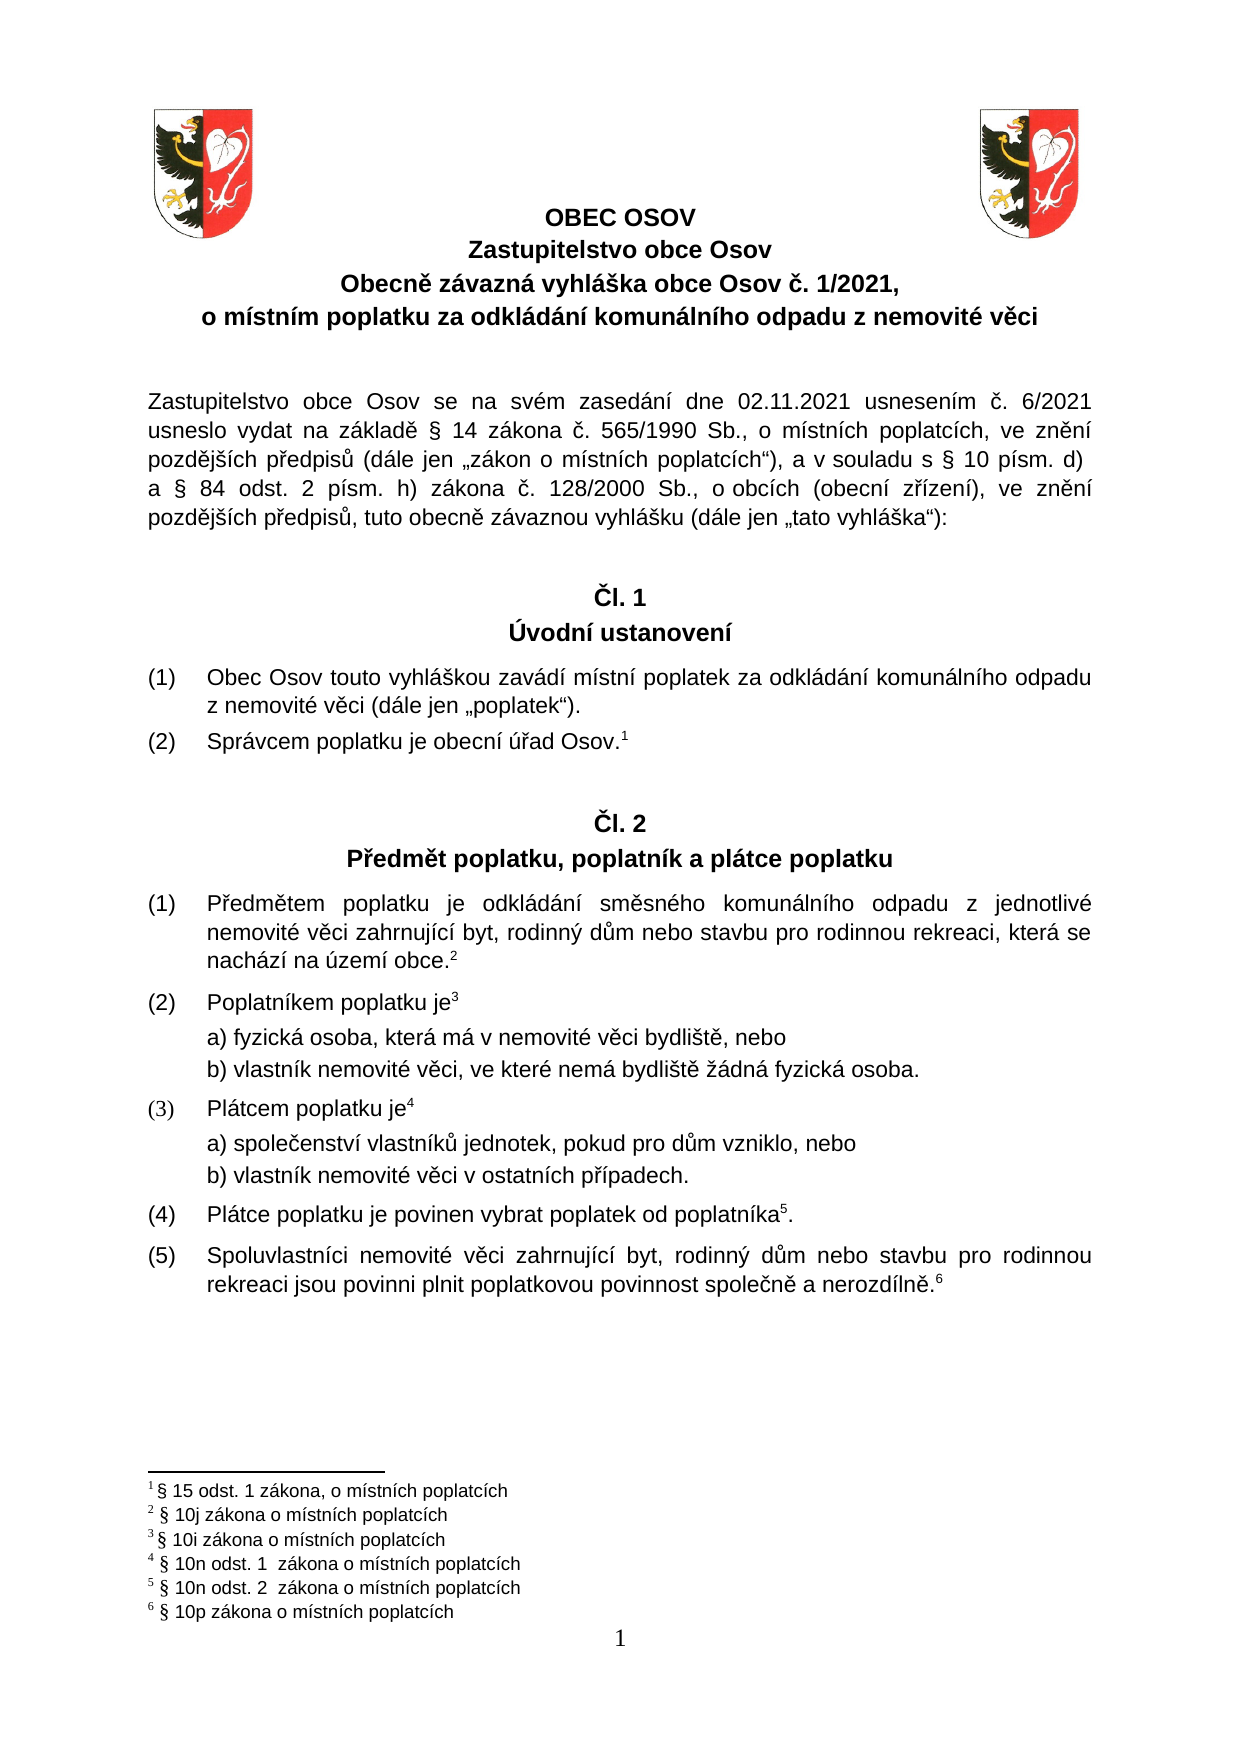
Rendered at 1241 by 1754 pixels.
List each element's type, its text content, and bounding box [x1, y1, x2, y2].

text Obecně závazná vyhláška obce Osov č. 1/2021, [148, 268, 1093, 297]
list Plátcem poplatku je [148, 1095, 1093, 1121]
text Zastupitelstvo obce Osov se na svém zasedání dne 02.11.2021 usnesením č. 6/2021 usneslo vydat na základě § 14 zákona č. 565/1990 Sb., o místních poplatcích, ve znění pozdějších předpisů (dále jen „zákon o místních poplatcích“), a v souladu s § 10 písm. d) a § 84 odst. 2 písm. h) zákona č. 128/2000 Sb., o obcích (obecní zřízení), ve znění pozdějších předpisů, tuto obecně závaznou vyhlášku (dále jen „tato vyhláška“): [148, 388, 1093, 530]
text Čl. 2 [148, 809, 1093, 838]
list Poplatníkem poplatku je [148, 989, 1093, 1015]
text OBEC OSOV [268, 202, 973, 231]
list Plátce poplatku je povinen vybrat poplatek od poplatníka. [148, 1201, 1093, 1227]
text Úvodní ustanovení [148, 618, 1093, 647]
text b) vlastník nemovité věci v ostatních případech. [148, 1162, 1093, 1188]
text Předmět poplatku, poplatník a plátce poplatku [148, 844, 1093, 873]
list Obec Osov touto vyhláškou zavádí místní poplatek za odkládání komunálního odpadu z nemovité věci (dále jen „poplatek“). [148, 663, 1093, 719]
text Zastupitelstvo obce Osov [148, 236, 1093, 264]
list Správcem poplatku je obecní úřad Osov. [148, 728, 1093, 754]
text a) fyzická osoba, která má v nemovité věci bydliště, nebo [148, 1024, 1093, 1051]
text o místním poplatku za odkládání komunálního odpadu z nemovité věci [148, 302, 1093, 330]
text a) společenství vlastníků jednotek, pokud pro dům vzniklo, nebo [148, 1130, 1093, 1157]
list Předmětem poplatku je odkládání směsného komunálního odpadu z jednotlivé nemovité věci zahrnující byt, rodinný dům nebo stavbu pro rodinnou rekreaci, která se nachází na území obce. [148, 889, 1093, 974]
list Spoluvlastníci nemovité věci zahrnující byt, rodinný dům nebo stavbu pro rodinnou rekreaci jsou povinni plnit poplatkovou povinnost společně a nerozdílně. [148, 1242, 1093, 1298]
text Čl. 1 [148, 583, 1093, 612]
text b) vlastník nemovité věci, ve které nemá bydliště žádná fyzická osoba. [148, 1056, 1093, 1082]
